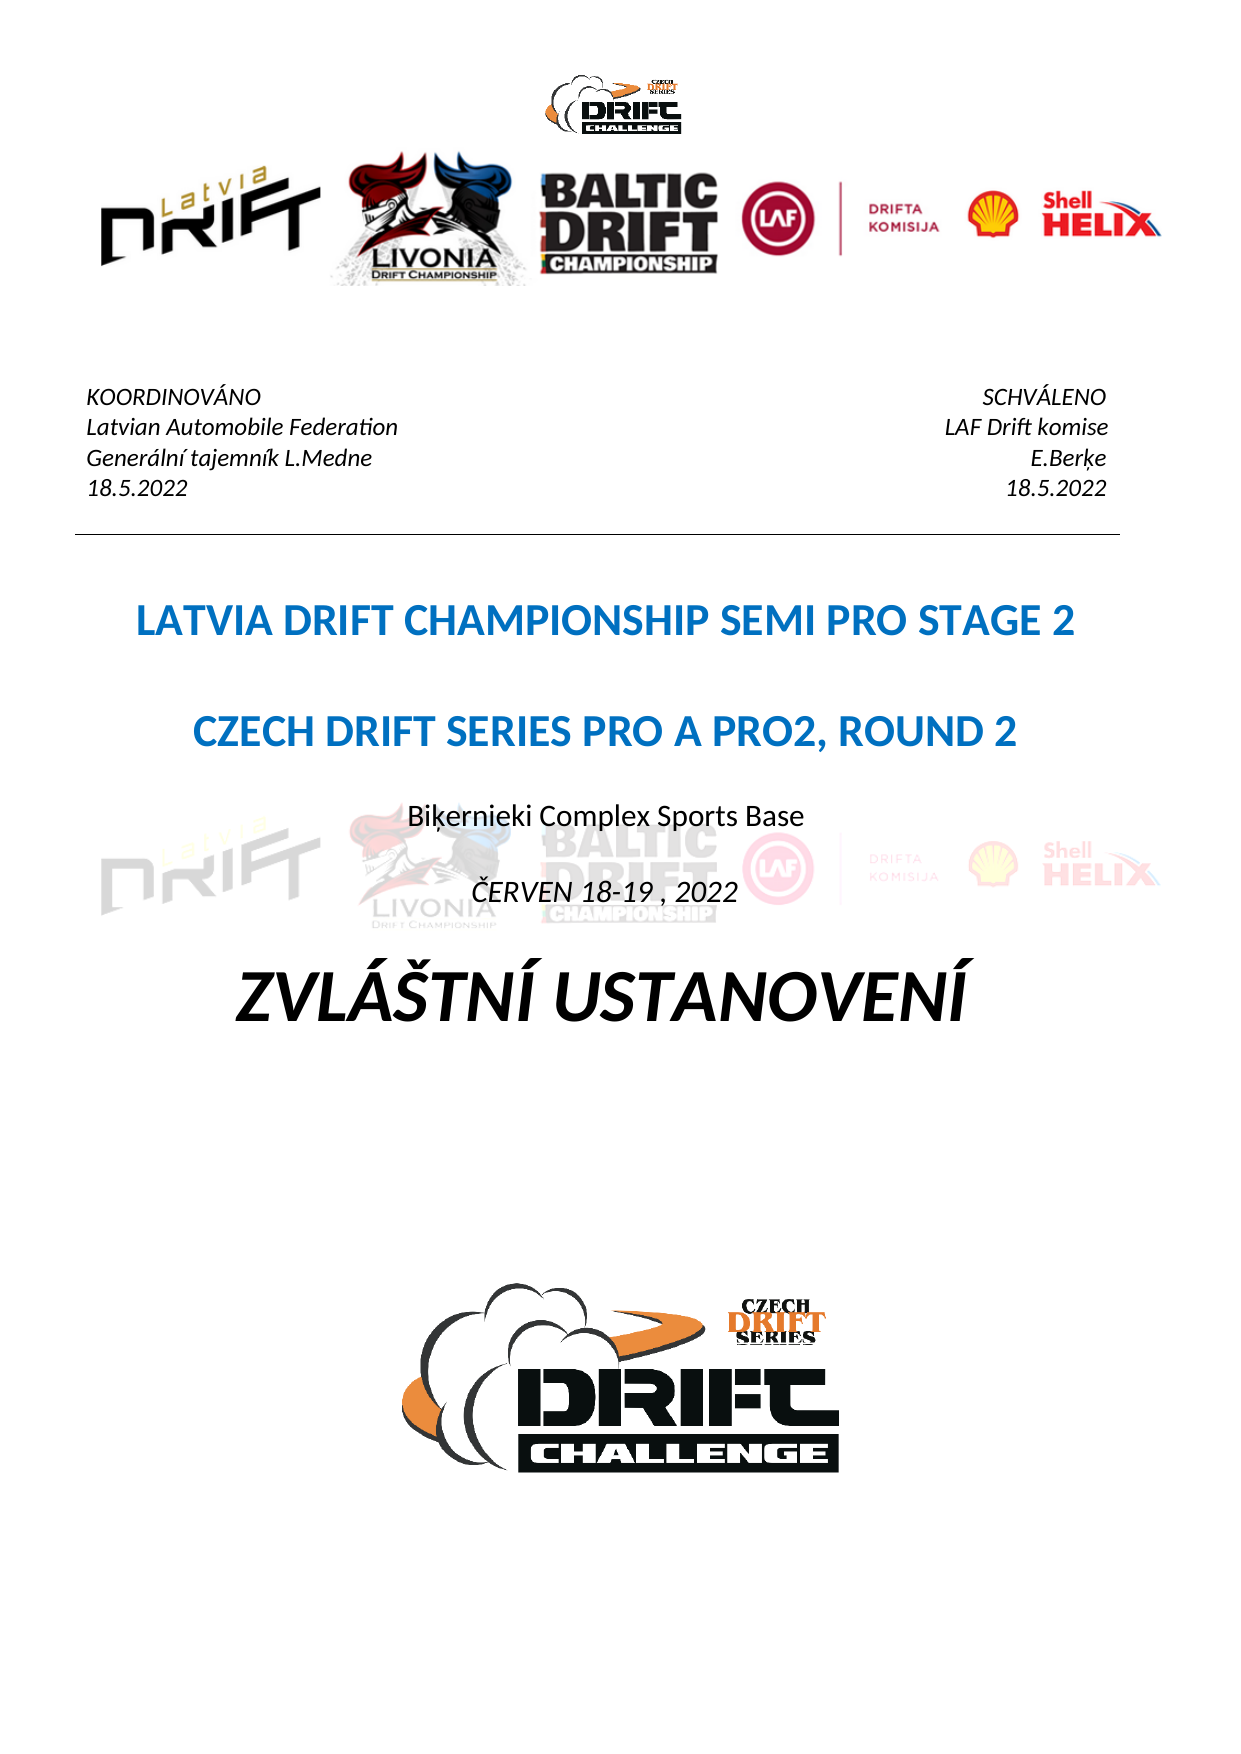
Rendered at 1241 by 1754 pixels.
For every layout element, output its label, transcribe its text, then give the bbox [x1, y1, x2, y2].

title Biķernieki Complex Sports Base [47, 796, 1165, 834]
picture [401, 1282, 840, 1473]
text ZVLÁŠTNÍ USTANOVENÍ [47, 948, 1165, 1040]
title CZECH DRIFT SERIES PRO A PRO2, ROUND 2 [47, 702, 1165, 758]
picture [75, 75, 1165, 320]
table_header KOORDINOVÁNO Latvian Automobile Federation Generální tajemník L.Medne 18.5.2022 [75, 320, 607, 533]
title LATVIA DRIFT CHAMPIONSHIP SEMI PRO STAGE 2 [47, 590, 1165, 646]
text ČERVEN 18-19 , 2022 [47, 873, 1165, 911]
table_header SCHVÁLENO LAF Drift komise E.Berķe 18.5.2022 [607, 320, 1120, 533]
